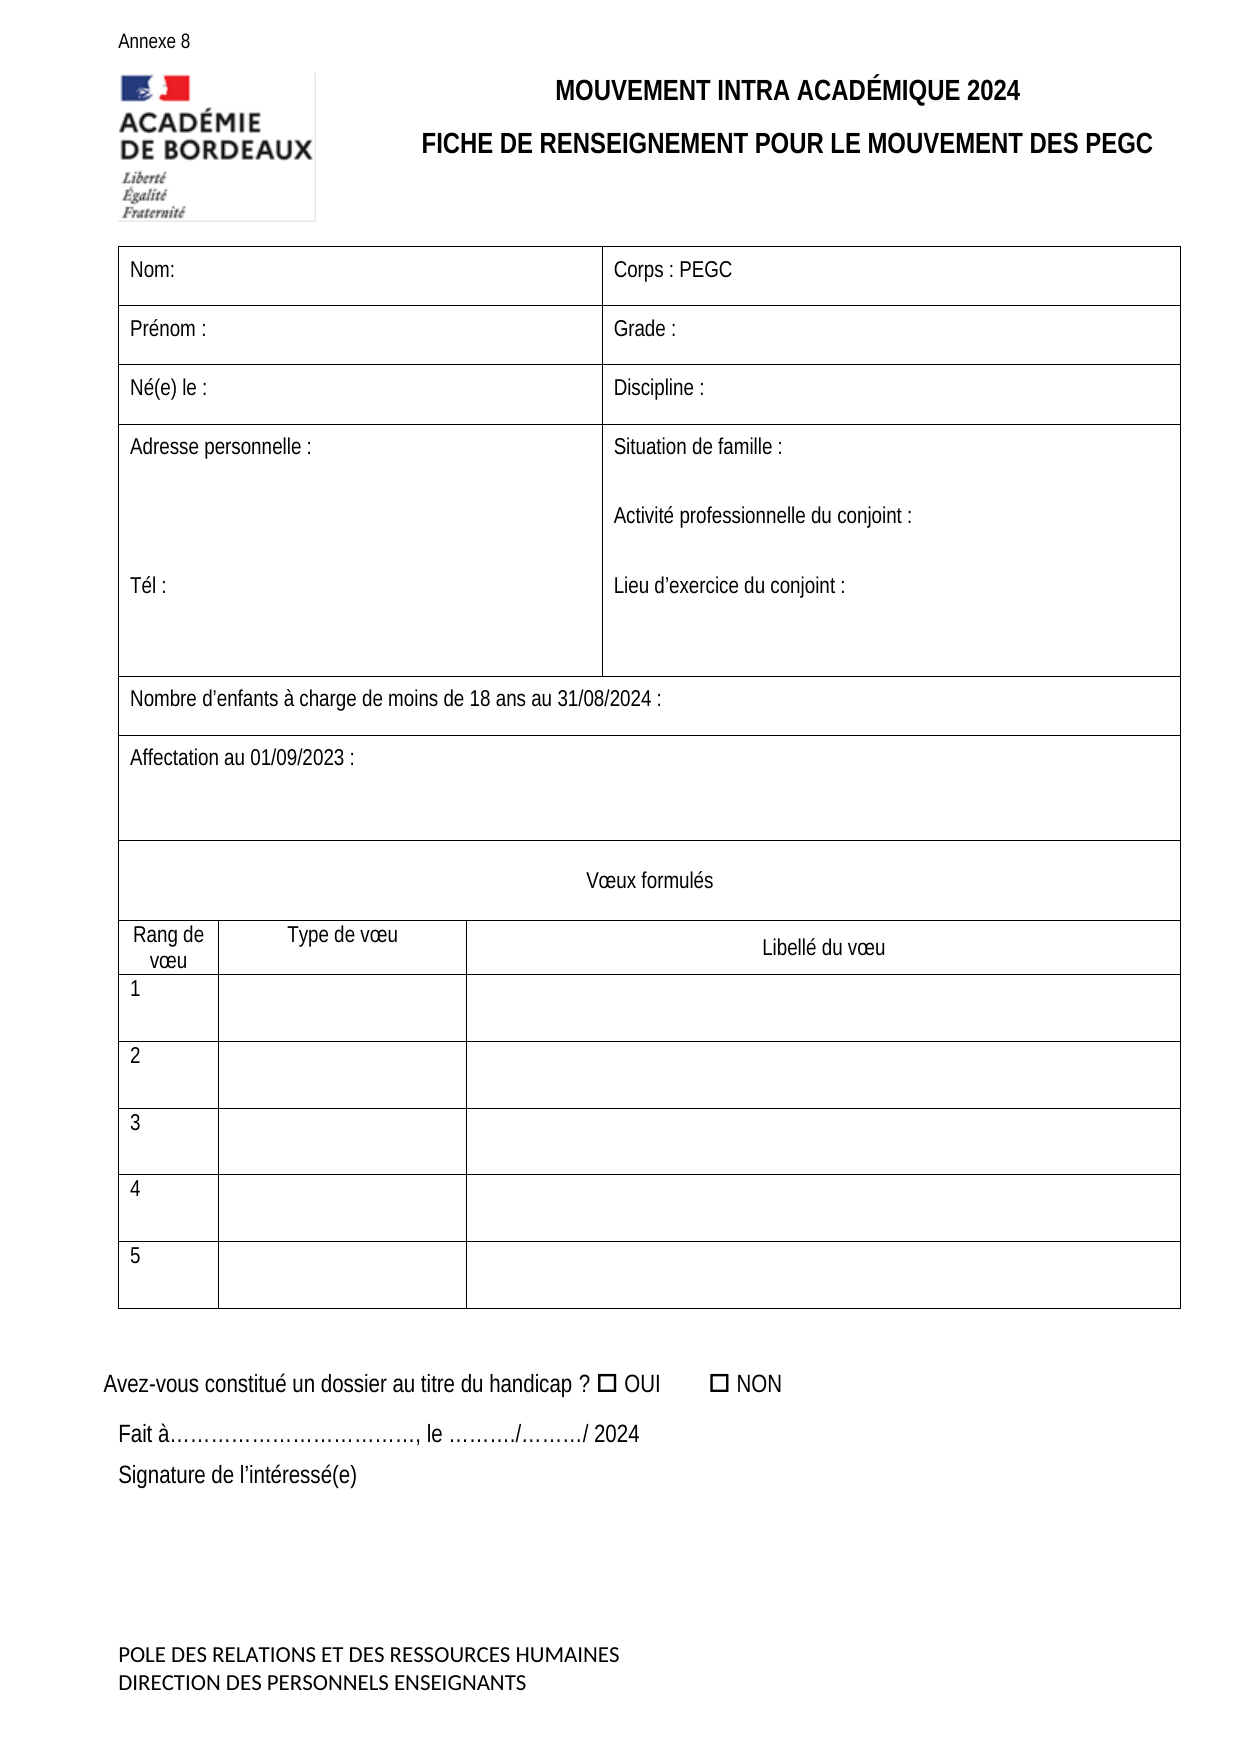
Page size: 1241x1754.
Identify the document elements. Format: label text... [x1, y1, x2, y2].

picture [118, 73, 317, 223]
table_cell Vœux formulés [119, 841, 1180, 920]
table_cell [467, 1242, 1180, 1308]
table_cell [219, 1175, 466, 1241]
table_cell Type de vœu [219, 921, 466, 974]
table_cell Situation de famille : Activité professionnelle du conjoint : Lieu d’exercice du conjoint : [603, 425, 1180, 676]
table_cell [219, 1109, 466, 1174]
text Fait à………………………………, le ………./………/ 2024 [118, 1419, 1181, 1448]
table_cell 4 [119, 1175, 218, 1241]
table_cell Affectation au 01/09/2023 : [119, 736, 1180, 840]
table_cell Libellé du vœu [467, 921, 1180, 974]
table_cell 1 [119, 975, 218, 1041]
table_header Corps : PEGC [603, 247, 1180, 305]
table_cell 5 [119, 1242, 218, 1308]
table_cell Adresse personnelle : Tél : [119, 425, 602, 676]
table_cell [219, 1242, 466, 1308]
table_cell [467, 1109, 1180, 1174]
table_cell [219, 1042, 466, 1107]
table_header Nom: [119, 247, 602, 305]
table_cell [467, 975, 1180, 1041]
table_cell Rang de vœu [119, 921, 218, 974]
table_cell Prénom : [119, 306, 602, 364]
table_cell 3 [119, 1109, 218, 1174]
table_cell Grade : [603, 306, 1180, 364]
table_cell [467, 1175, 1180, 1241]
text Avez-vous constitué un dossier au titre du handicap ? OUI NON [103, 1369, 1181, 1398]
table_cell [219, 975, 466, 1041]
table_cell Discipline : [603, 365, 1180, 423]
table_cell Né(e) le : [119, 365, 602, 423]
text Signature de l’intéressé(e) [118, 1460, 1181, 1489]
table_cell 2 [119, 1042, 218, 1107]
table_cell Nombre d’enfants à charge de moins de 18 ans au 31/08/2024 : [119, 677, 1180, 735]
table_cell [467, 1042, 1180, 1107]
